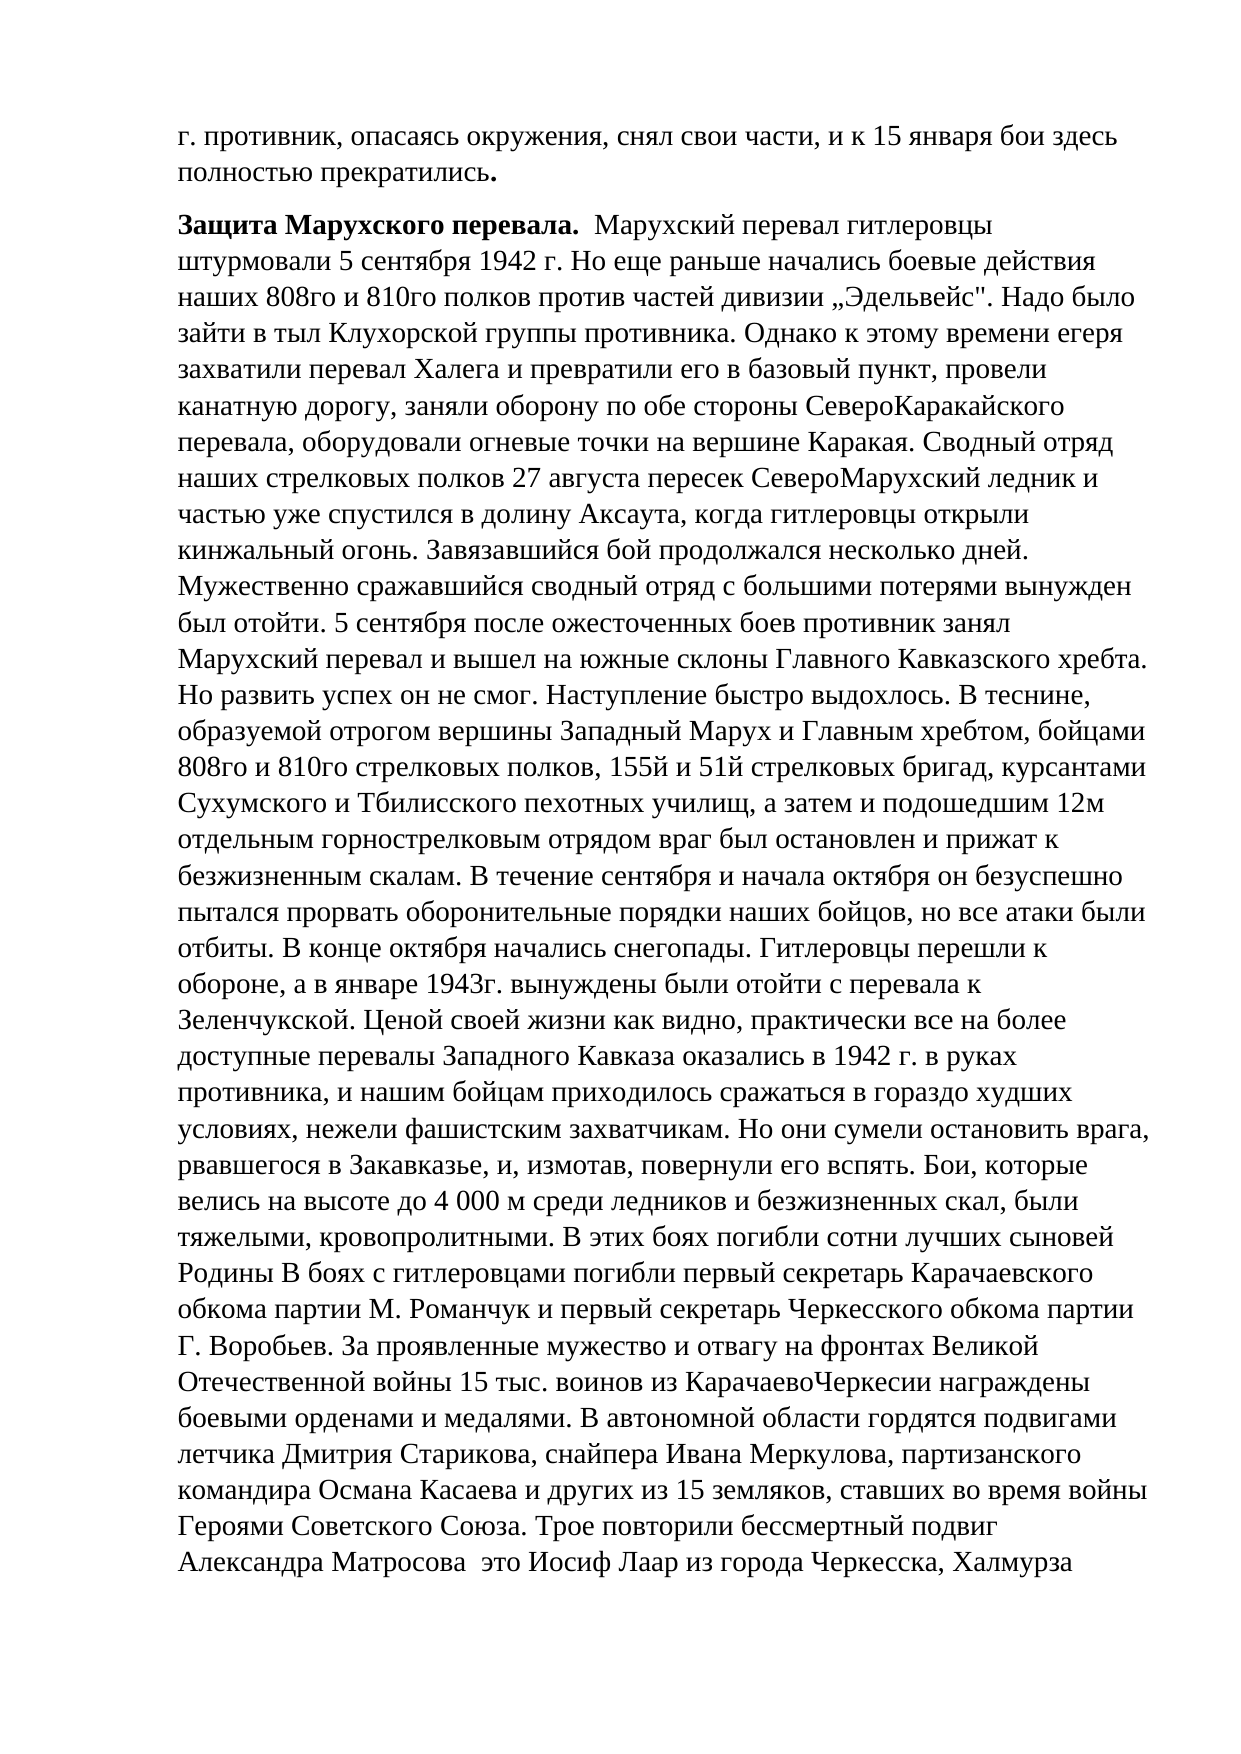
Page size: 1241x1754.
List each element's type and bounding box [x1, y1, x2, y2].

text [177, 207, 1152, 1578]
text [177, 118, 1152, 188]
